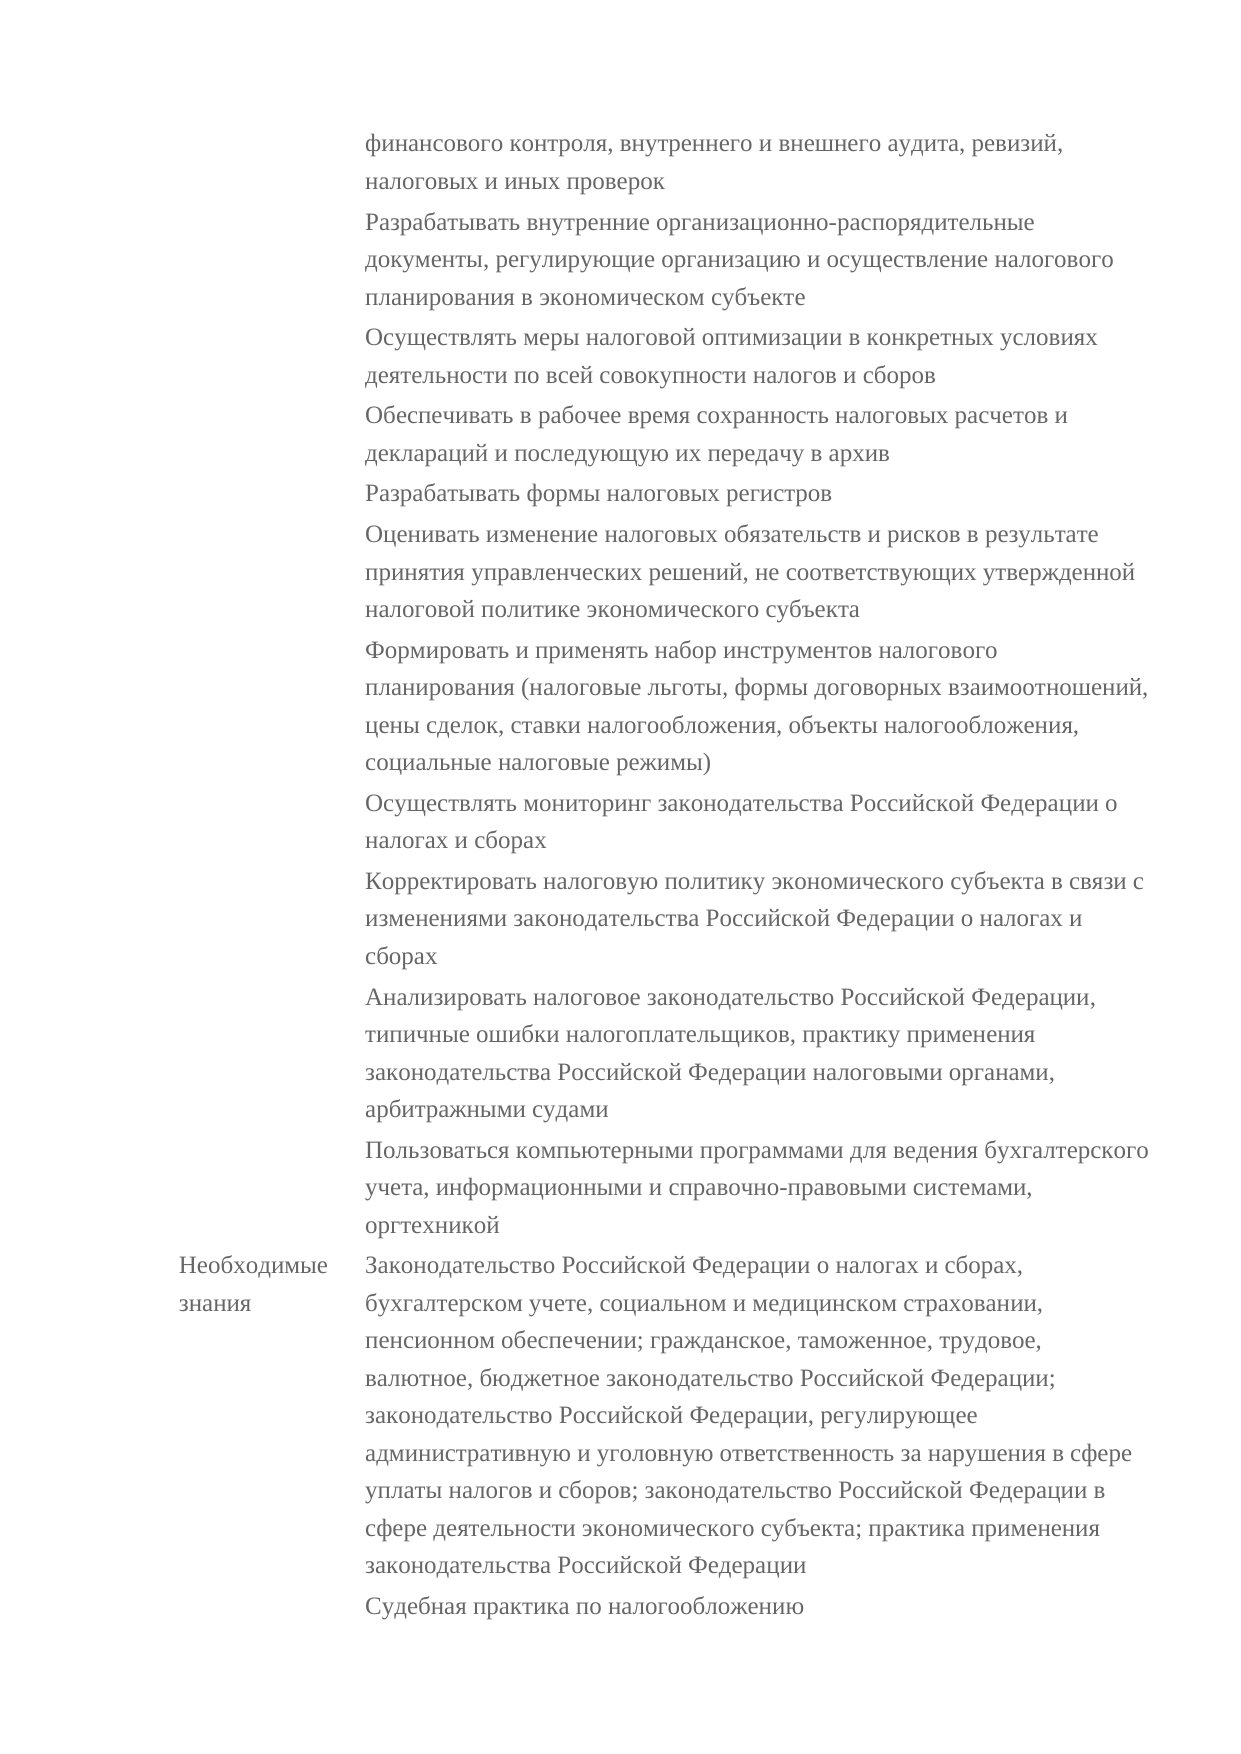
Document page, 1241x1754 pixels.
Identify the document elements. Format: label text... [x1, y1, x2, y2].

table_cell Судебная практика по налогообложению [364, 1581, 1152, 1621]
table_cell Разрабатывать внутренние организационно-распорядительные документы, регулирующие организацию и осуществление налогового планирования в экономическом субъекте [364, 196, 1152, 312]
table_cell Обеспечивать в рабочее время сохранность налоговых расчетов и деклараций и последующую их передачу в архив [364, 390, 1152, 468]
table_cell Пользоваться компьютерными программами для ведения бухгалтерского учета, информационными и справочно-правовыми системами, оргтехникой [364, 1124, 1152, 1240]
table_cell Законодательство Российской Федерации о налогах и сборах, бухгалтерском учете, социальном и медицинском страховании, пенсионном обеспечении; гражданское, таможенное, трудовое, валютное, бюджетное законодательство Российской Федерации; законодательство Российской Федерации, регулирующее административную и уголовную ответственность за нарушения в сфере уплаты налогов и сборов; законодательство Российской Федерации в сфере деятельности экономического субъекта; практика применения законодательства Российской Федерации [364, 1240, 1152, 1581]
table_cell Формировать и применять набор инструментов налогового планирования (налоговые льготы, формы договорных взаимоотношений, цены сделок, ставки налогообложения, объекты налогообложения, социальные налоговые режимы) [364, 624, 1152, 777]
table_cell Осуществлять мониторинг законодательства Российской Федерации о налогах и сборах [364, 778, 1152, 856]
table_cell Анализировать налоговое законодательство Российской Федерации, типичные ошибки налогоплательщиков, практику применения законодательства Российской Федерации налоговыми органами, арбитражными судами [364, 971, 1152, 1124]
table_cell Оценивать изменение налоговых обязательств и рисков в результате принятия управленческих решений, не соответствующих утвержденной налоговой политике экономического субъекта [364, 509, 1152, 624]
table_cell Необходимые знания [177, 1240, 363, 1621]
table_cell Осуществлять меры налоговой оптимизации в конкретных условиях деятельности по всей совокупности налогов и сборов [364, 312, 1152, 390]
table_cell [364, 118, 1152, 196]
table_cell Разрабатывать формы налоговых регистров [364, 468, 1152, 509]
table_cell Корректировать налоговую политику экономического субъекта в связи с изменениями законодательства Российской Федерации о налогах и сборах [364, 856, 1152, 971]
